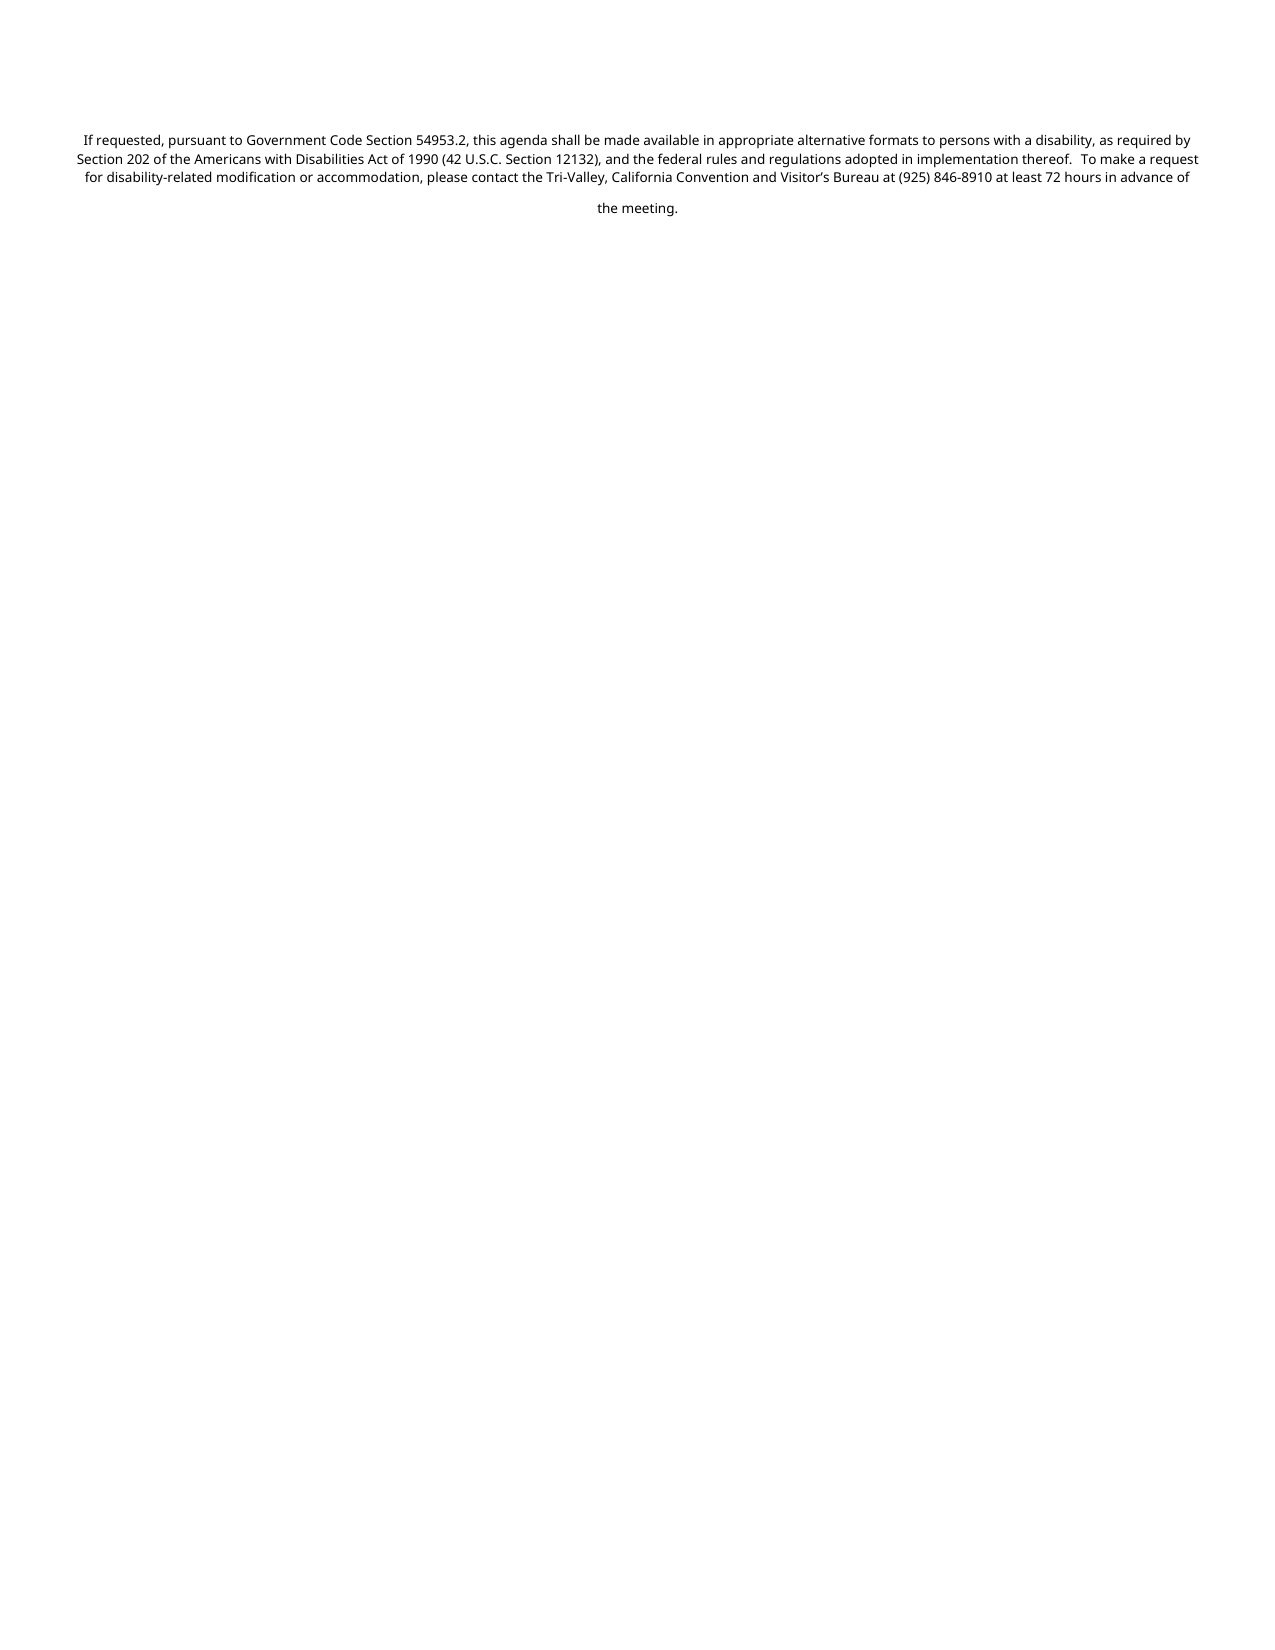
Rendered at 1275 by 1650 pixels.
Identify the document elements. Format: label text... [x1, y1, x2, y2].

text If requested, pursuant to Government Code Section 54953.2, this agenda shall be made available in appropriate alternative formats to persons with a disability, as required by Section 202 of the Americans with Disabilities Act of 1990 (42 U.S.C. Section 12132), and the federal rules and regulations adopted in implementation thereof. To make a request for disability-related modification or accommodation, please contact the Tri-Valley, California Convention and Visitor’s Bureau at (925) 846-8910 at least 72 hours in advance of the meeting. [75, 131, 1200, 221]
